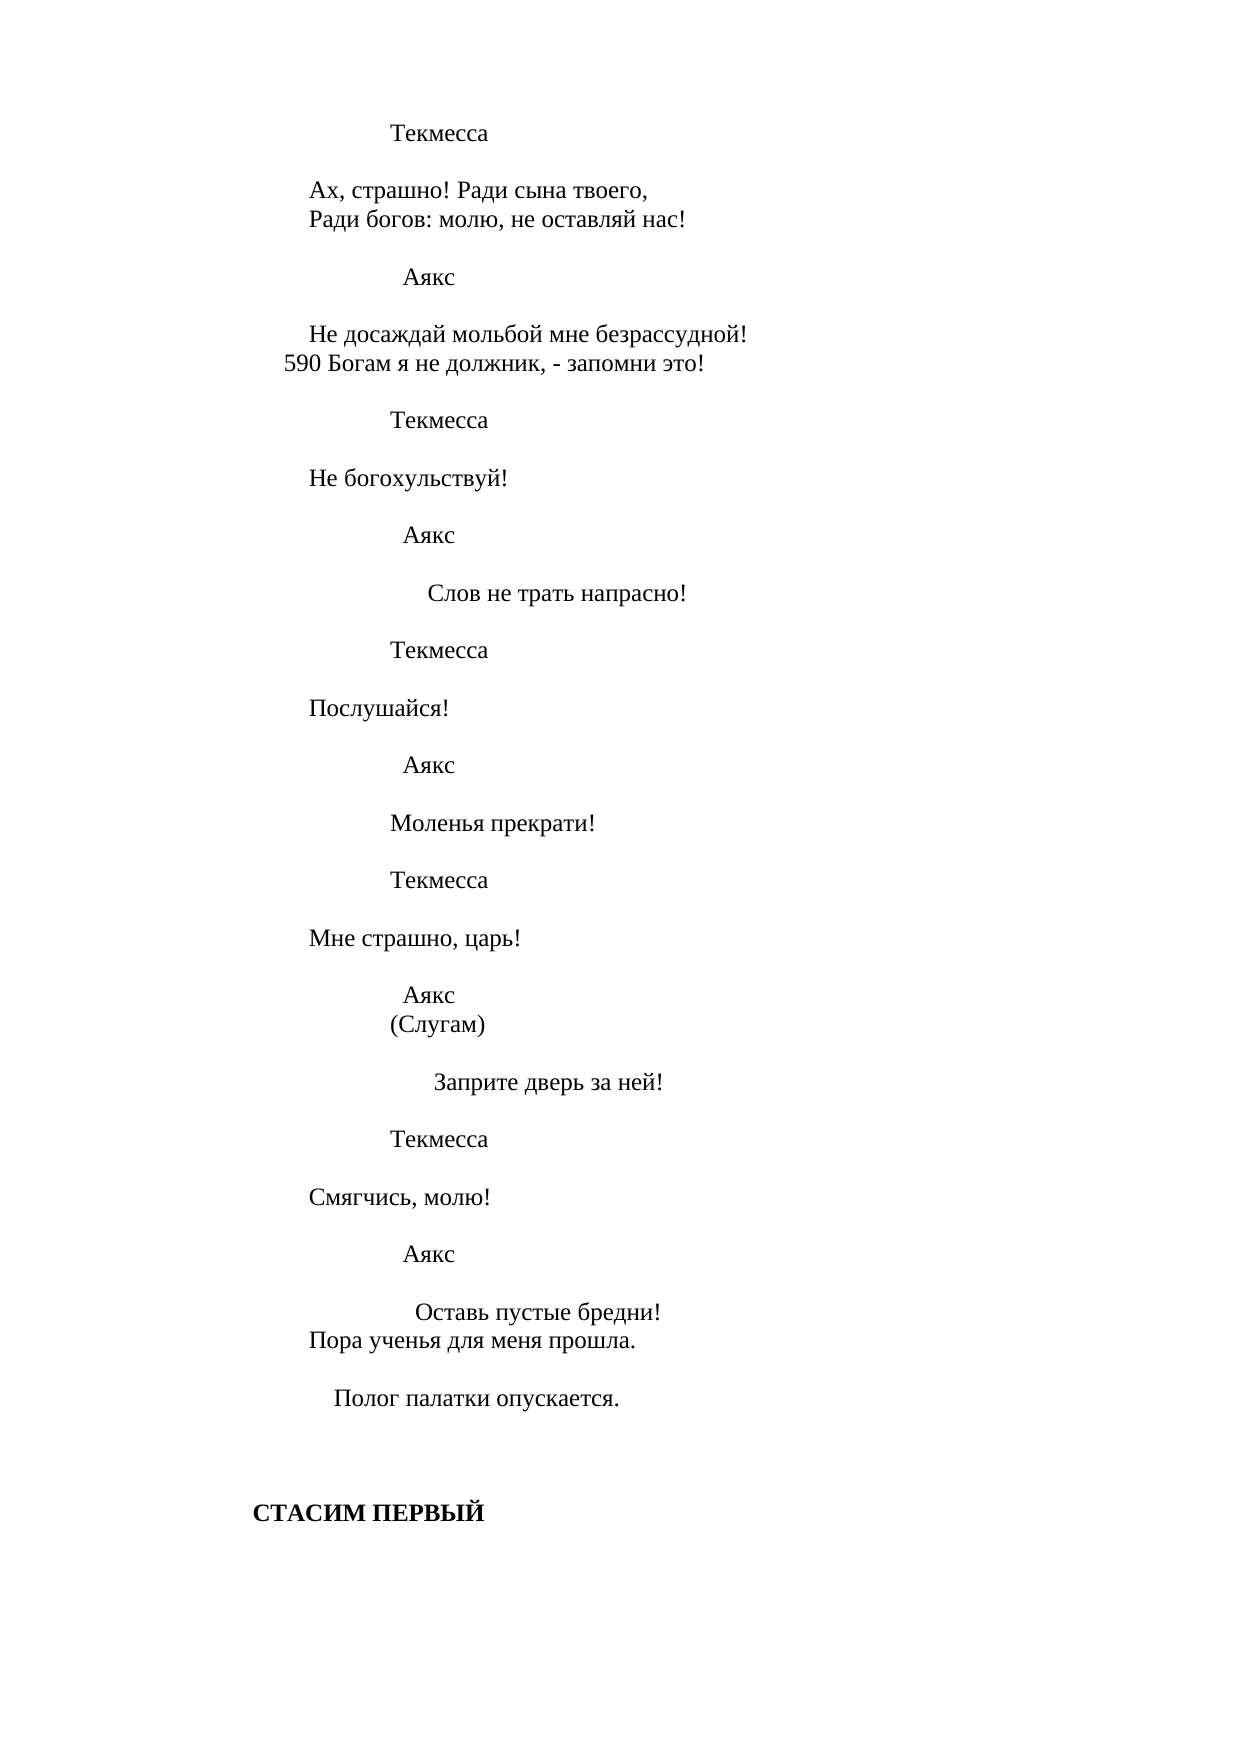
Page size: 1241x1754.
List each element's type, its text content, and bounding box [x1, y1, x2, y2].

text Послушайся! [177, 693, 1152, 722]
text Оставь пустые бредни! [177, 1297, 1152, 1326]
text (Слугам) [177, 1009, 1152, 1038]
text Текмесса [177, 406, 1152, 434]
text Текмесса [177, 866, 1152, 894]
text Текмесса [177, 636, 1152, 664]
text 590 Богам я не должник, - запомни это! [177, 348, 1152, 377]
text Ах, страшно! Ради сына твоего, [177, 176, 1152, 204]
text Аякс [177, 751, 1152, 779]
text Аякс [177, 981, 1152, 1009]
text Аякс [177, 521, 1152, 549]
text Смягчись, молю! [177, 1182, 1152, 1211]
text Слов не трать напрасно! [177, 578, 1152, 607]
text Ради богов: молю, не оставляй нас! [177, 204, 1152, 233]
text Текмесса [177, 118, 1152, 147]
text Аякс [177, 262, 1152, 291]
text Пора ученья для меня прошла. [177, 1326, 1152, 1354]
text Моленья прекрати! [177, 808, 1152, 837]
text Не досаждай мольбой мне безрассудной! [177, 319, 1152, 348]
text Заприте дверь за ней! [177, 1067, 1152, 1096]
text Аякс [177, 1239, 1152, 1268]
text Не богохульствуй! [177, 463, 1152, 492]
text Текмесса [177, 1124, 1152, 1153]
text СТАСИМ ПЕРВЫЙ [252, 1498, 1152, 1527]
text Полог палатки опускается. [177, 1383, 1152, 1412]
text Мне страшно, царь! [177, 923, 1152, 952]
